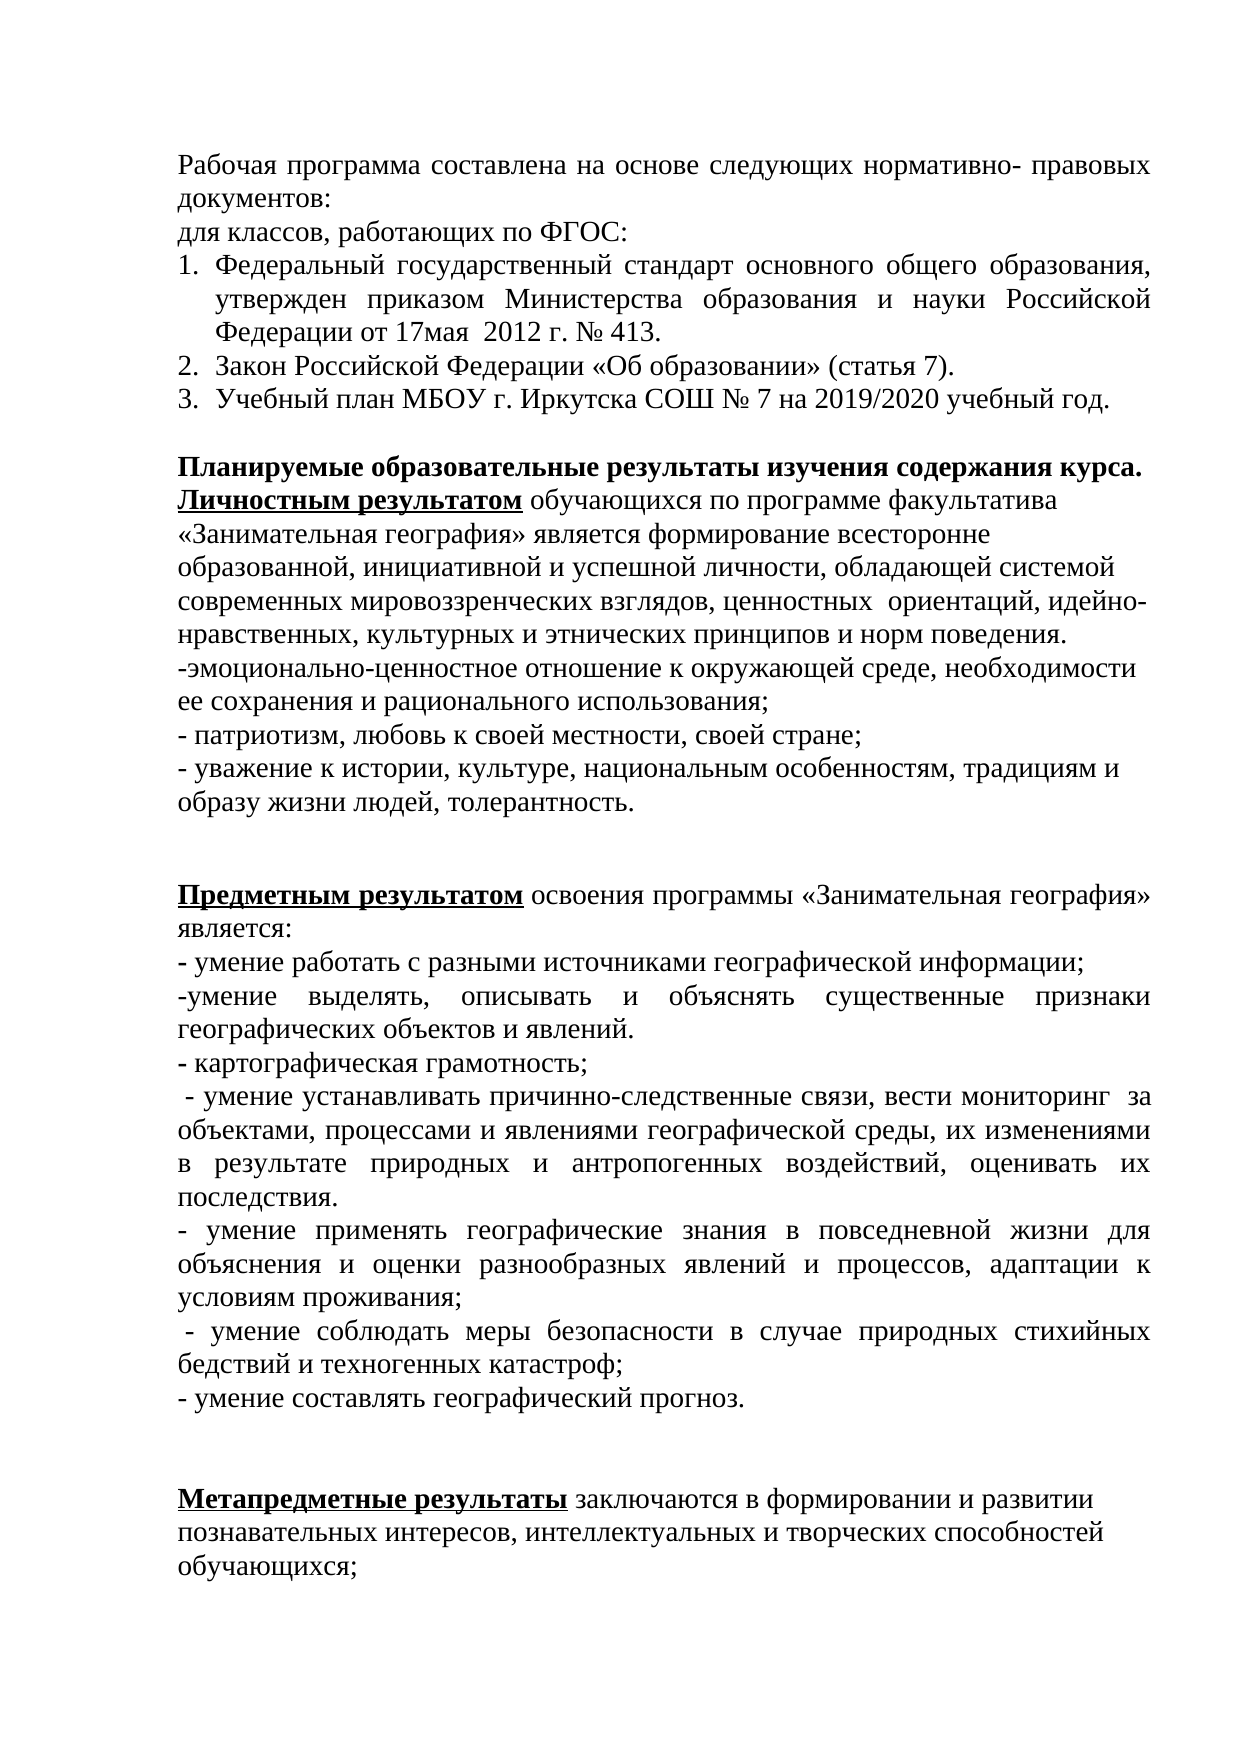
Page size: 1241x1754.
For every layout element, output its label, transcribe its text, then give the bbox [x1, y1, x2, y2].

list Закон Российской Федерации «Об образовании» (статья 7). [177, 348, 1152, 382]
text Планируемые образовательные результаты изучения содержания курса. [177, 449, 1152, 482]
text -умение выделять, описывать и объяснять существенные признаки географических объектов и явлений. [177, 978, 1152, 1045]
list Учебный план МБОУ г. Иркутска СОШ № 7 на 2019/2020 учебный год. [177, 382, 1152, 415]
text - умение работать с разными источниками географической информации; [177, 944, 1152, 978]
text Метапредметные результаты заключаются в формировании и развитии познавательных интересов, интеллектуальных и творческих способностей обучающихся; [177, 1481, 1152, 1581]
text Личностным результатом обучающихся по программе факультатива «Занимательная география» является формирование всесторонне образованной, инициативной и успешной личности, обладающей системой современных мировоззренческих взглядов, ценностных ориентаций, идейно-нравственных, культурных и этнических принципов и норм поведения. [177, 482, 1152, 650]
text - патриотизм, любовь к своей местности, своей стране; [177, 717, 1152, 751]
list Федеральный государственный стандарт основного общего образования, утвержден приказом Министерства образования и науки Российской Федерации от 17мая 2012 г. № 413. [177, 247, 1152, 348]
text - умение составлять географический прогноз. [177, 1380, 1152, 1414]
text -эмоционально-ценностное отношение к окружающей среде, необходимости ее сохранения и рационального использования; [177, 650, 1152, 717]
text Предметным результатом освоения программы «Занимательная география» является: [177, 877, 1152, 944]
text - умение устанавливать причинно-следственные связи, вести мониторинг за объектами, процессами и явлениями географической среды, их изменениями в результате природных и антропогенных воздействий, оценивать их последствия. [177, 1078, 1152, 1212]
text - картографическая грамотность; [177, 1045, 1152, 1078]
text для классов, работающих по ФГОС: [177, 214, 1152, 247]
text - умение соблюдать меры безопасности в случае природных стихийных бедствий и техногенных катастроф; [177, 1313, 1152, 1380]
text Рабочая программа составлена на основе следующих нормативно- правовых документов: [177, 147, 1152, 214]
text - умение применять географические знания в повседневной жизни для объяснения и оценки разнообразных явлений и процессов, адаптации к условиям проживания; [177, 1212, 1152, 1313]
text - уважение к истории, культуре, национальным особенностям, традициям и образу жизни людей, толерантность. [177, 751, 1152, 818]
